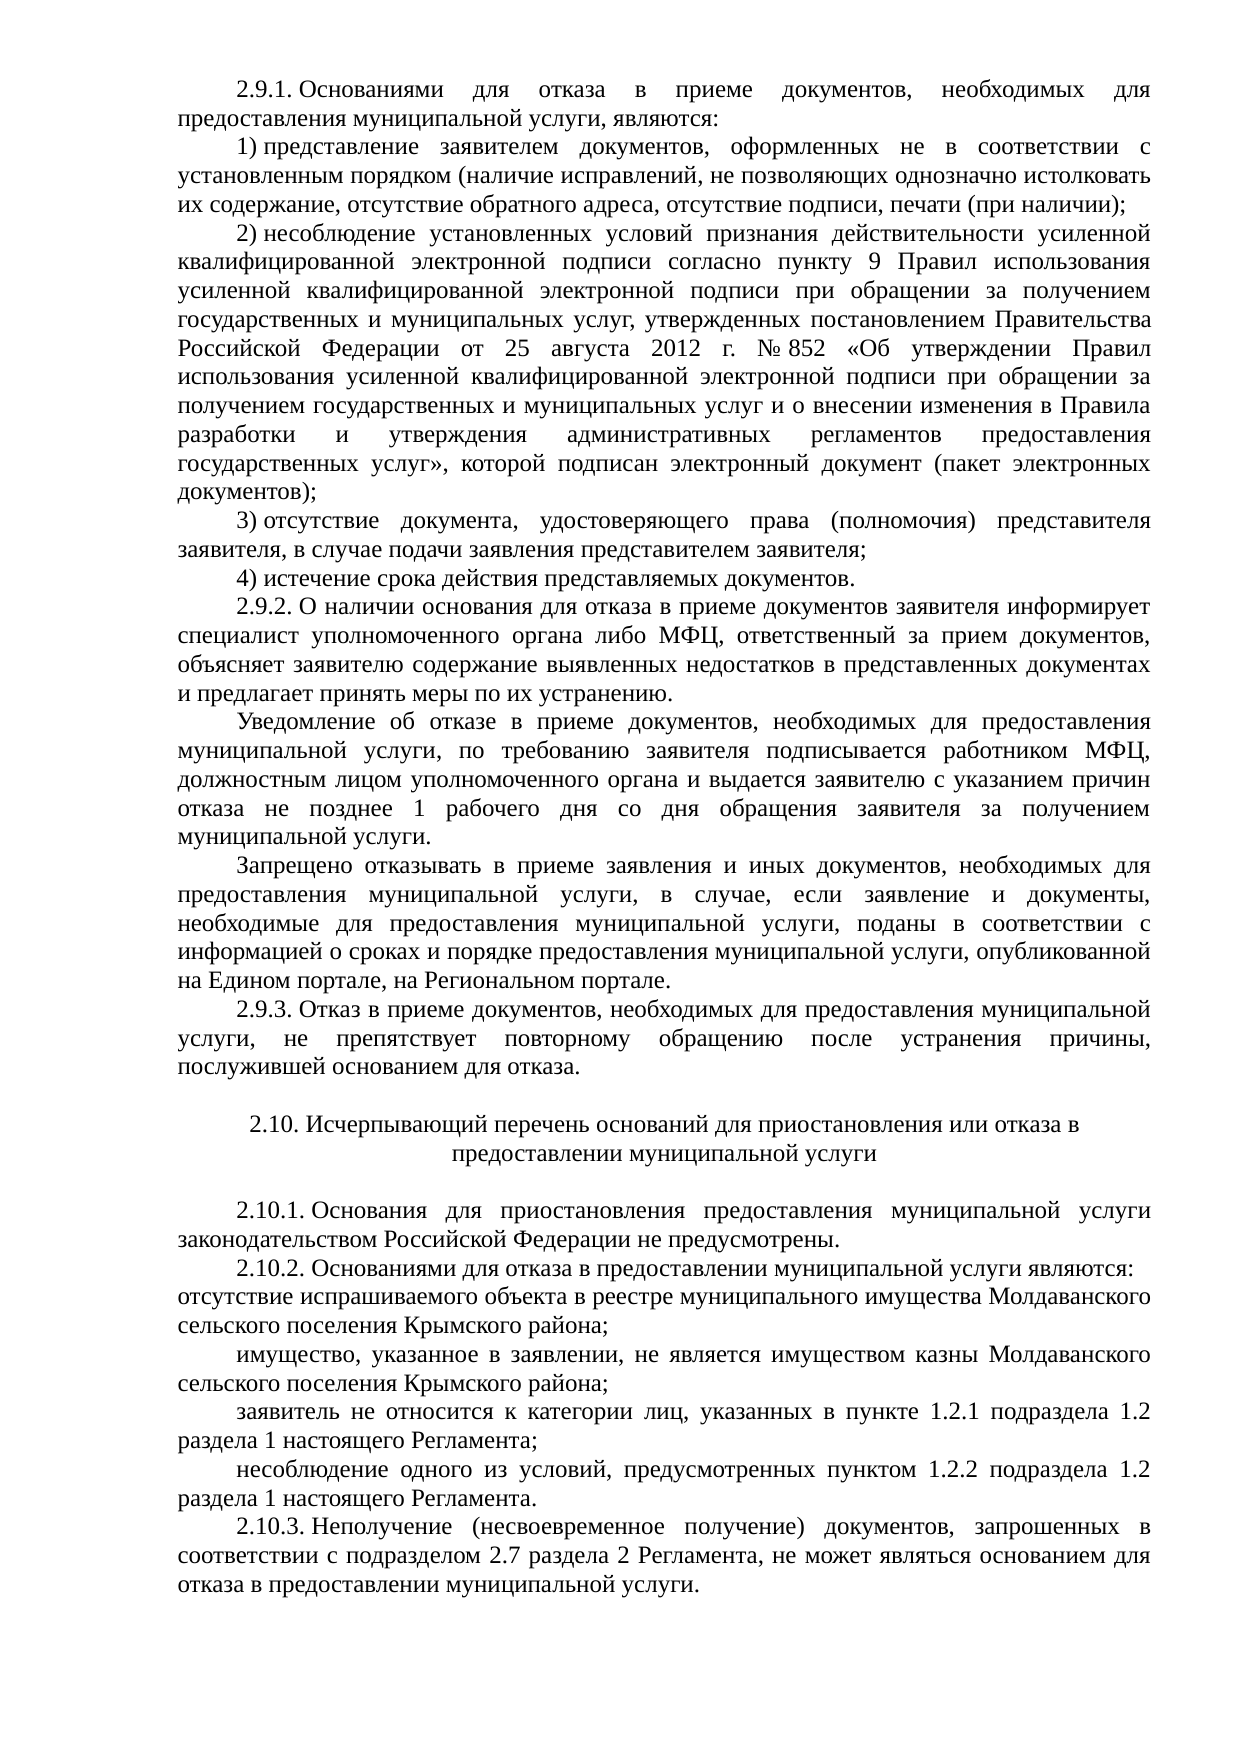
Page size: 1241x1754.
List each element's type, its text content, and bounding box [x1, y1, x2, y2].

text 2.10.1. Основания для приостановления предоставления муниципальной услуги законодательством Российской Федерации не предусмотрены. [177, 1195, 1152, 1253]
text заявитель не относится к категории лиц, указанных в пункте 1.2.1 подраздела 1.2 раздела 1 настоящего Регламента; [177, 1396, 1152, 1454]
text 2.9.3. Отказ в приеме документов, необходимых для предоставления муниципальной услуги, не препятствует повторному обращению после устранения причины, послужившей основанием для отказа. [177, 994, 1152, 1080]
text 2.10. Исчерпывающий перечень оснований для приостановления или отказа в предоставлении муниципальной услуги [177, 1109, 1152, 1166]
text 2.10.3. Неполучение (несвоевременное получение) документов, запрошенных в соответствии с подразделом 2.7 раздела 2 Регламента, не может являться основанием для отказа в предоставлении муниципальной услуги. [177, 1511, 1152, 1598]
text 2.9.2. О наличии основания для отказа в приеме документов заявителя информирует специалист уполномоченного органа либо МФЦ, ответственный за прием документов, объясняет заявителю содержание выявленных недостатков в представленных документах и предлагает принять меры по их устранению. [177, 591, 1152, 706]
text 1) представление заявителем документов, оформленных не в соответствии с установленным порядком (наличие исправлений, не позволяющих однозначно истолковать их содержание, отсутствие обратного адреса, отсутствие подписи, печати (при наличии); [177, 131, 1152, 218]
text Уведомление об отказе в приеме документов, необходимых для предоставления муниципальной услуги, по требованию заявителя подписывается работником МФЦ, должностным лицом уполномоченного органа и выдается заявителю с указанием причин отказа не позднее 1 рабочего дня со дня обращения заявителя за получением муниципальной услуги. [177, 706, 1152, 850]
text Запрещено отказывать в приеме заявления и иных документов, необходимых для предоставления муниципальной услуги, в случае, если заявление и документы, необходимые для предоставления муниципальной услуги, поданы в соответствии с информацией о сроках и порядке предоставления муниципальной услуги, опубликованной на Едином портале, на Региональном портале. [177, 850, 1152, 994]
text 2.10.2. Основаниями для отказа в предоставлении муниципальной услуги являются: [177, 1253, 1152, 1281]
text 2) несоблюдение установленных условий признания действительности усиленной квалифицированной электронной подписи согласно пункту 9 Правил использования усиленной квалифицированной электронной подписи при обращении за получением государственных и муниципальных услуг, утвержденных постановлением Правительства Российской Федерации от 25 августа 2012 г. № 852 «Об утверждении Правил использования усиленной квалифицированной электронной подписи при обращении за получением государственных и муниципальных услуг и о внесении изменения в Правила разработки и утверждения административных регламентов предоставления государственных услуг», которой подписан электронный документ (пакет электронных документов); [177, 218, 1152, 505]
text 2.9.1. Основаниями для отказа в приеме документов, необходимых для предоставления муниципальной услуги, являются: [177, 74, 1152, 131]
text отсутствие испрашиваемого объекта в реестре муниципального имущества Молдаванского сельского поселения Крымского района; [177, 1281, 1152, 1339]
text 4) истечение срока действия представляемых документов. [177, 563, 1152, 591]
text несоблюдение одного из условий, предусмотренных пунктом 1.2.2 подраздела 1.2 раздела 1 настоящего Регламента. [177, 1454, 1152, 1511]
text имущество, указанное в заявлении, не является имуществом казны Молдаванского сельского поселения Крымского района; [177, 1339, 1152, 1396]
text 3) отсутствие документа, удостоверяющего права (полномочия) представителя заявителя, в случае подачи заявления представителем заявителя; [177, 505, 1152, 563]
